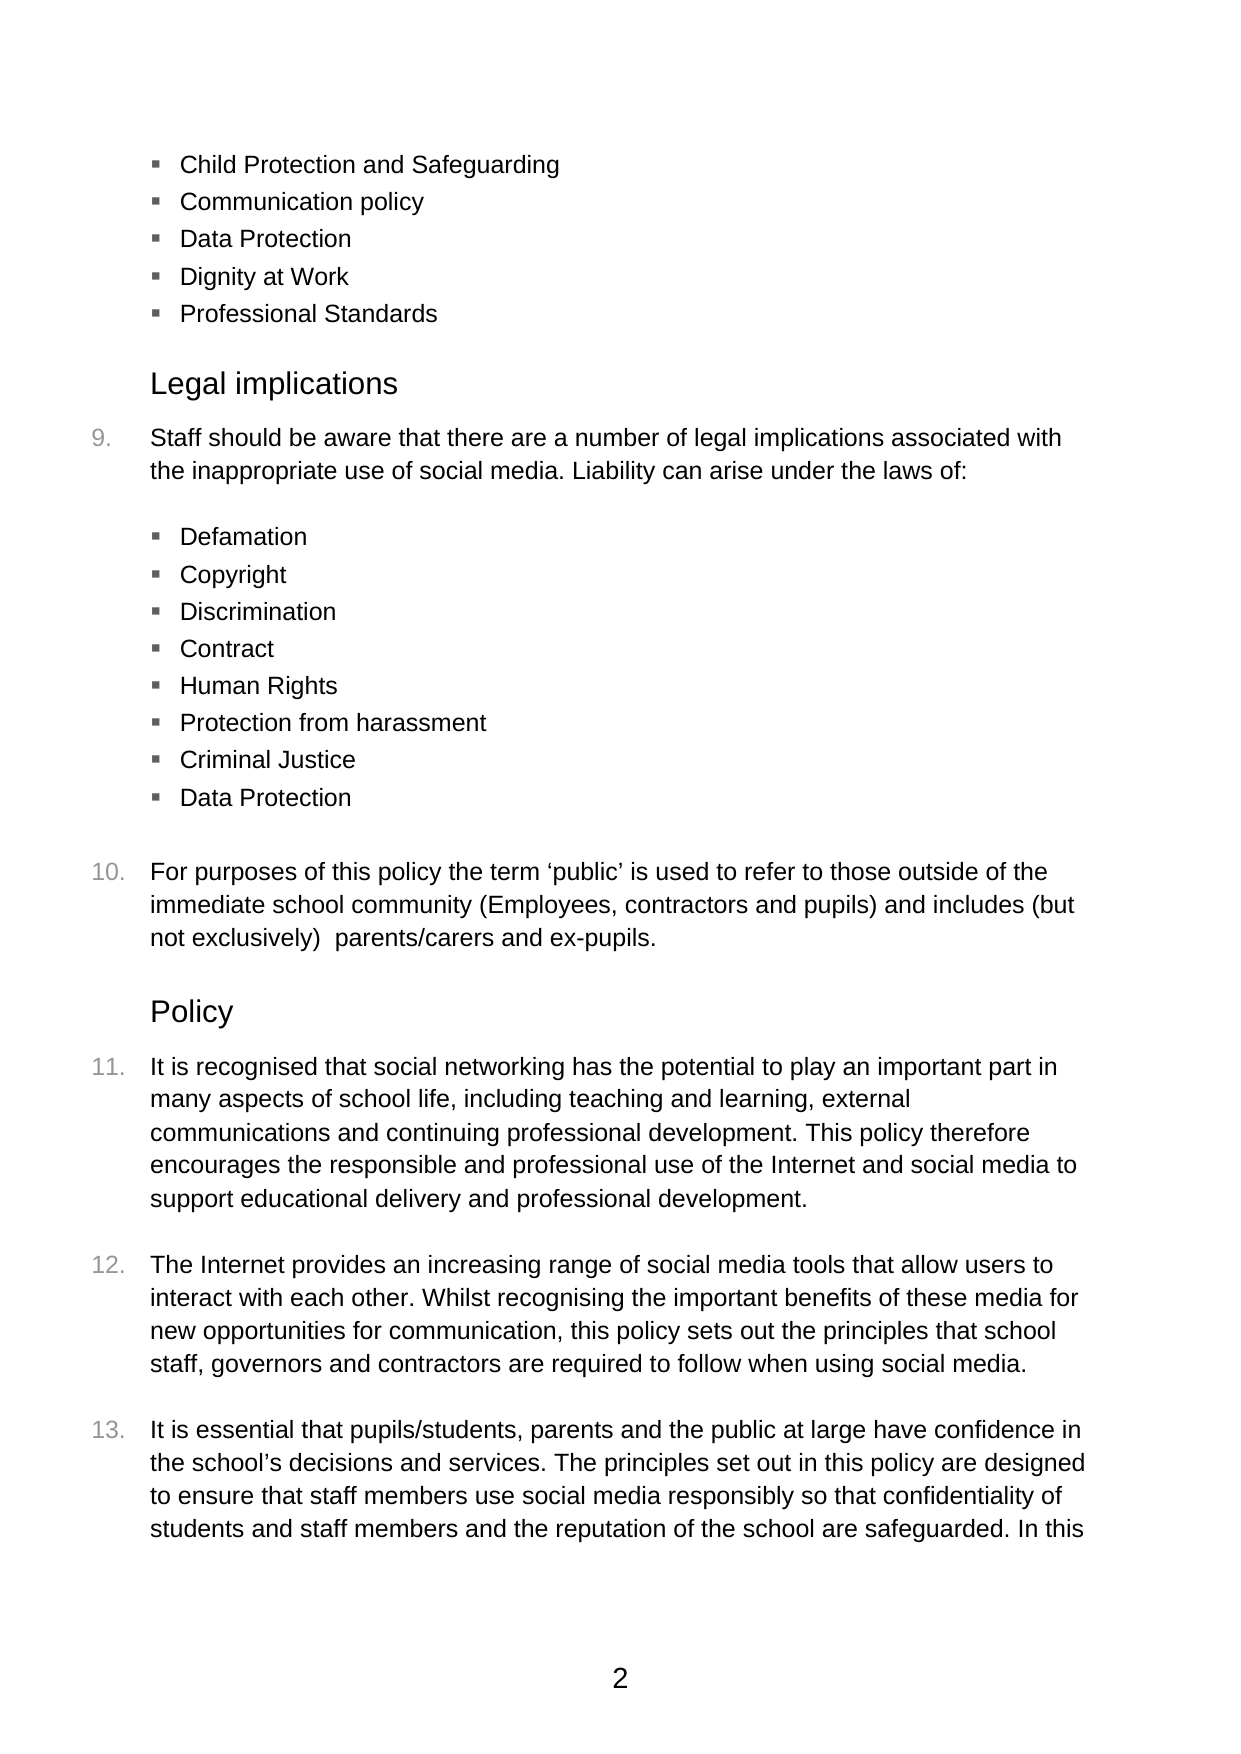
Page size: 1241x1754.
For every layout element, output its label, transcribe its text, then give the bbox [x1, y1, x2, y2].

text Staff should be aware that there are a number of legal implications associated with the inappropriate use of social media. Liability can arise under the laws of: [91, 423, 1090, 485]
subtitle Legal implications [150, 365, 1090, 401]
list Human Rights [150, 671, 1090, 700]
list Professional Standards [150, 299, 1090, 328]
text It is recognised that social networking has the potential to play an important part in many aspects of school life, including teaching and learning, external communications and continuing professional development. This policy therefore encourages the responsible and professional use of the Internet and social media to support educational delivery and professional development. [91, 1051, 1090, 1212]
list Defamation [150, 522, 1090, 551]
list Child Protection and Safeguarding [150, 150, 1090, 179]
list Discrimination [150, 597, 1090, 626]
list Contract [150, 634, 1090, 663]
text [91, 1415, 1090, 1543]
list Criminal Justice [150, 746, 1090, 774]
subtitle Policy [150, 993, 1090, 1029]
list Dignity at Work [150, 262, 1090, 290]
list Data Protection [150, 224, 1090, 253]
list Data Protection [150, 783, 1090, 812]
text The Internet provides an increasing range of social media tools that allow users to interact with each other. Whilst recognising the important benefits of these media for new opportunities for communication, this policy sets out the principles that school staff, governors and contractors are required to follow when using social media. [91, 1250, 1090, 1378]
list Protection from harassment [150, 708, 1090, 737]
list Communication policy [150, 187, 1090, 216]
text For purposes of this policy the term ‘public’ is used to refer to those outside of the immediate school community (Employees, contractors and pupils) and includes (but not exclusively) parents/carers and ex-pupils. [91, 857, 1090, 952]
list Copyright [150, 559, 1090, 588]
